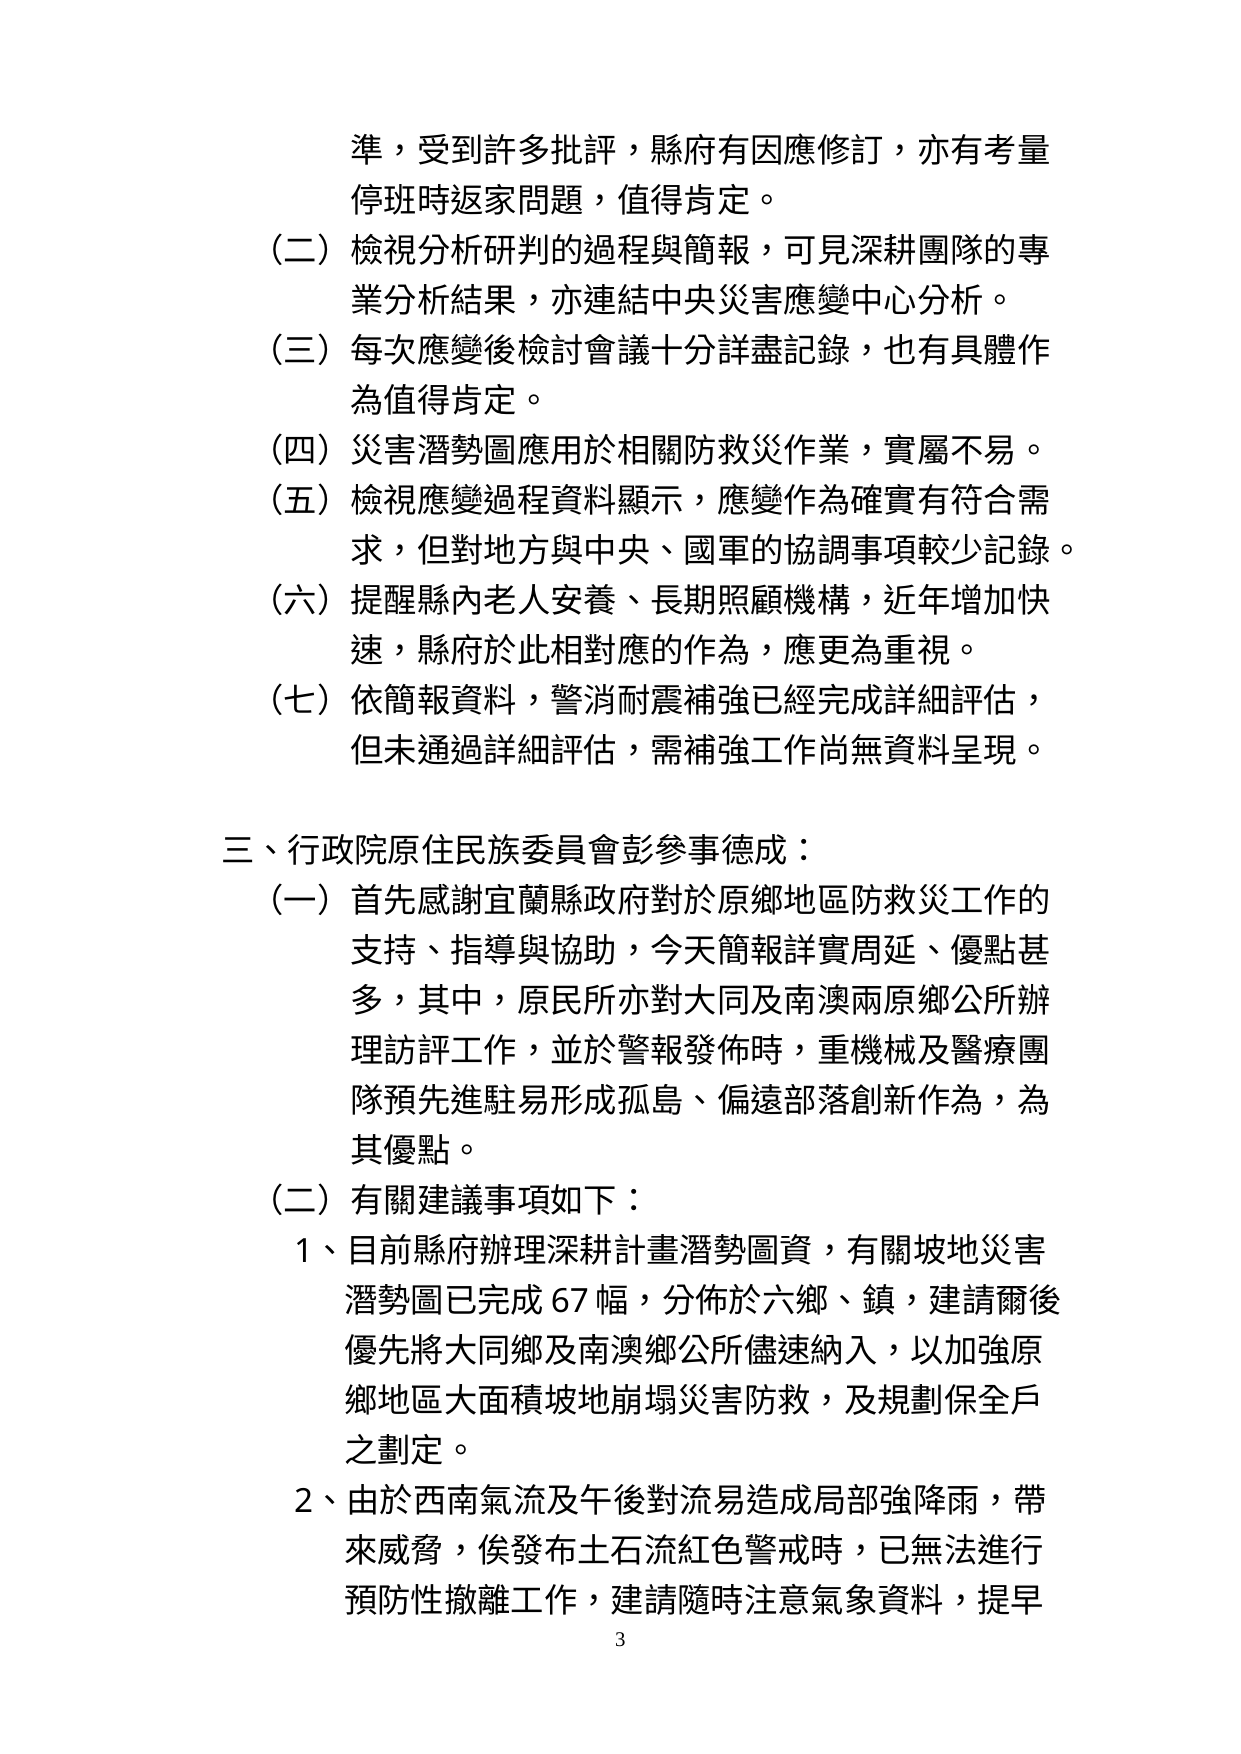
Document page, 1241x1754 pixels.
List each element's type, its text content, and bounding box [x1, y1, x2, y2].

text （二）有關建議事項如下： [250, 1172, 1063, 1222]
text （一）首先感謝宜蘭縣政府對於原鄉地區防救災工作的支持、指導與協助，今天簡報詳實周延、優點甚多，其中，原民所亦對大同及南澳兩原鄉公所辦理訪評工作，並於警報發佈時，重機械及醫療團隊預先進駐易形成孤島、偏遠部落創新作為，為其優點。 [250, 872, 1063, 1172]
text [294, 1472, 1063, 1622]
text （七）依簡報資料，警消耐震補強已經完成詳細評估，但未通過詳細評估，需補強工作尚無資料呈現。 [250, 672, 1063, 772]
text 1、目前縣府辦理深耕計畫潛勢圖資，有關坡地災害潛勢圖已完成67幅，分佈於六鄉、鎮，建請爾後優先將大同鄉及南澳鄉公所儘速納入，以加強原鄉地區大面積坡地崩塌災害防救，及規劃保全戶之劃定。 [294, 1222, 1063, 1472]
text （五）檢視應變過程資料顯示，應變作為確實有符合需求，但對地方與中央、國軍的協調事項較少記錄。 [250, 472, 1063, 572]
text （二）檢視分析研判的過程與簡報，可見深耕團隊的專業分析結果，亦連結中央災害應變中心分析。 [250, 222, 1063, 322]
text （四）災害潛勢圖應用於相關防救災作業，實屬不易。 [250, 422, 1063, 472]
text （三）每次應變後檢討會議十分詳盡記錄，也有具體作為值得肯定。 [250, 322, 1063, 422]
text （六）提醒縣內老人安養、長期照顧機構，近年增加快速，縣府於此相對應的作為，應更為重視。 [250, 572, 1063, 672]
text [250, 122, 1063, 222]
text 三、行政院原住民族委員會彭參事德成： [221, 822, 1063, 872]
